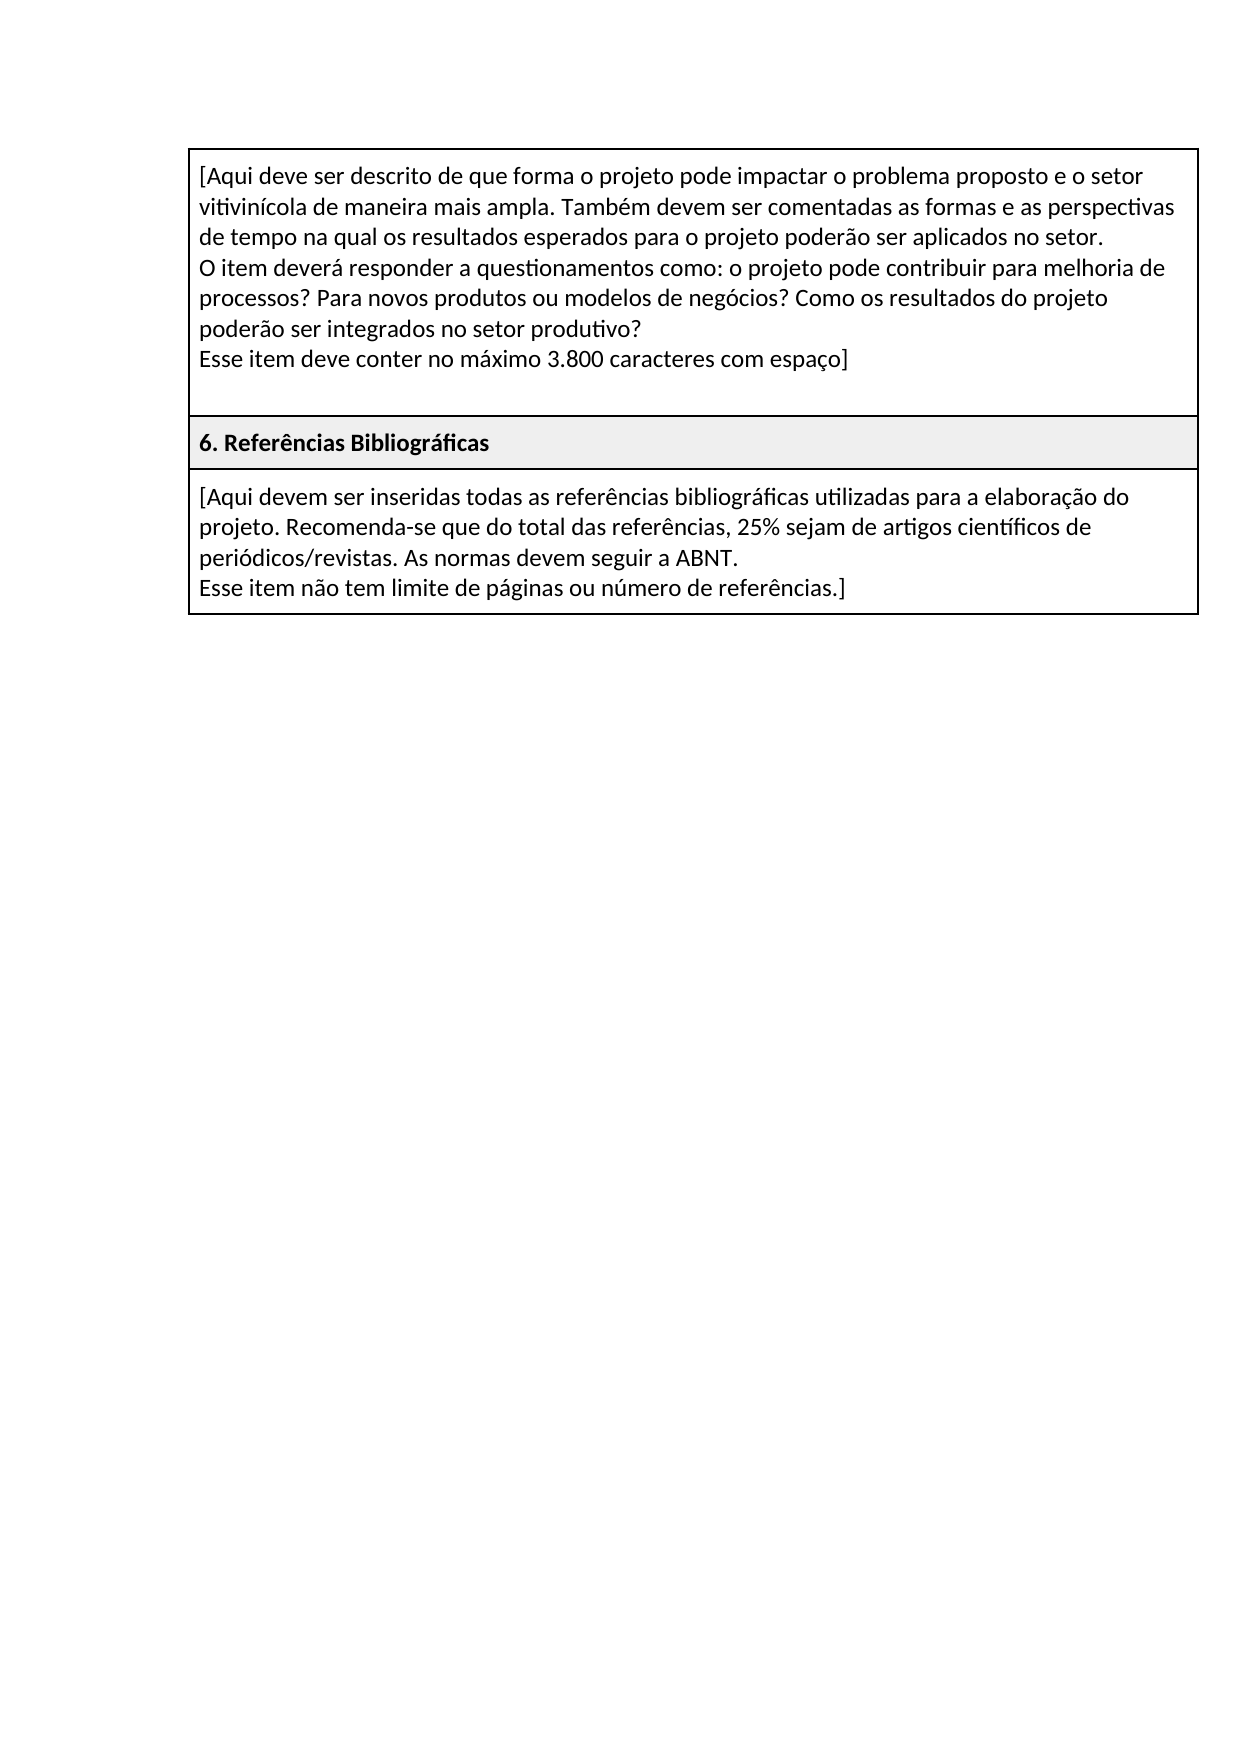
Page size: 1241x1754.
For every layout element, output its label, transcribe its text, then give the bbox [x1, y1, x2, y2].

table_cell [Aqui devem ser inseridas todas as referências bibliográficas utilizadas para a elaboração do projeto. Recomenda-se que do total das referências, 25% sejam de artigos científicos de periódicos/revistas. As normas devem seguir a ABNT. Esse item não tem limite de páginas ou número de referências.] [190, 470, 1197, 613]
table_cell [Aqui deve ser descrito de que forma o projeto pode impactar o problema proposto e o setor vitivinícola de maneira mais ampla. Também devem ser comentadas as formas e as perspectivas de tempo na qual os resultados esperados para o projeto poderão ser aplicados no setor. O item deverá responder a questionamentos como: o projeto pode contribuir para melhoria de processos? Para novos produtos ou modelos de negócios? Como os resultados do projeto poderão ser integrados no setor produtivo? Esse item deve conter no máximo 3.800 caracteres com espaço] [190, 150, 1197, 415]
table_cell 6. Referências Bibliográficas [190, 417, 1197, 468]
